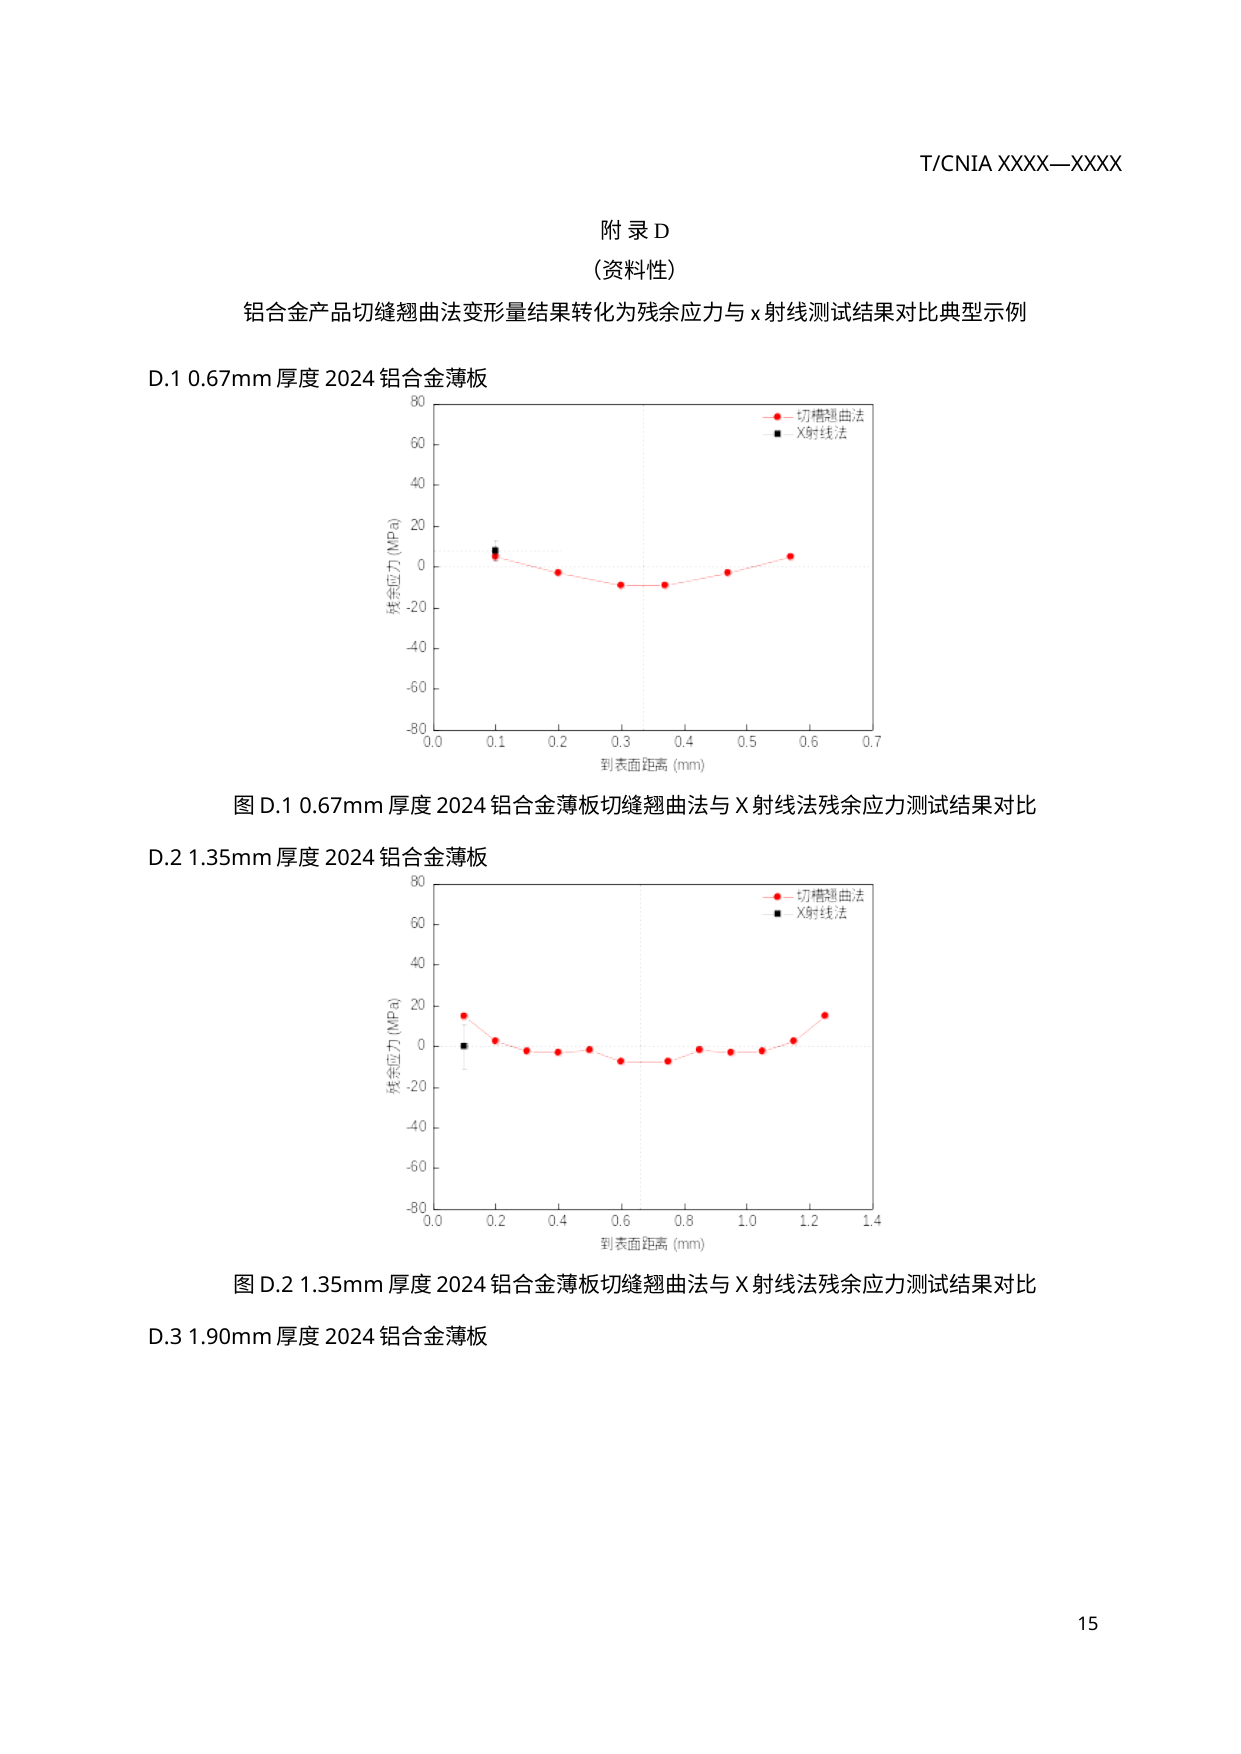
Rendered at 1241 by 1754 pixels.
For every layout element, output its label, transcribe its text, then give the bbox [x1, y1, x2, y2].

text 铝合金产品切缝翘曲法变形量结果转化为残余应力与x射线测试结果对比典型示例 [148, 287, 1122, 328]
text D.3 1.90mm厚度2024铝合金薄板 [148, 1311, 1122, 1353]
text D.2 1.35mm厚度2024铝合金薄板 [148, 832, 1122, 874]
text 附 录 D [148, 213, 1122, 245]
text 图D.1 0.67mm厚度2024铝合金薄板切缝翘曲法与X射线法残余应力测试结果对比 [148, 788, 1122, 820]
text （资料性） [148, 245, 1122, 287]
text 图D.2 1.35mm厚度2024铝合金薄板切缝翘曲法与X射线法残余应力测试结果对比 [148, 1267, 1122, 1299]
text D.1 0.67mm厚度2024铝合金薄板 [148, 353, 1122, 395]
